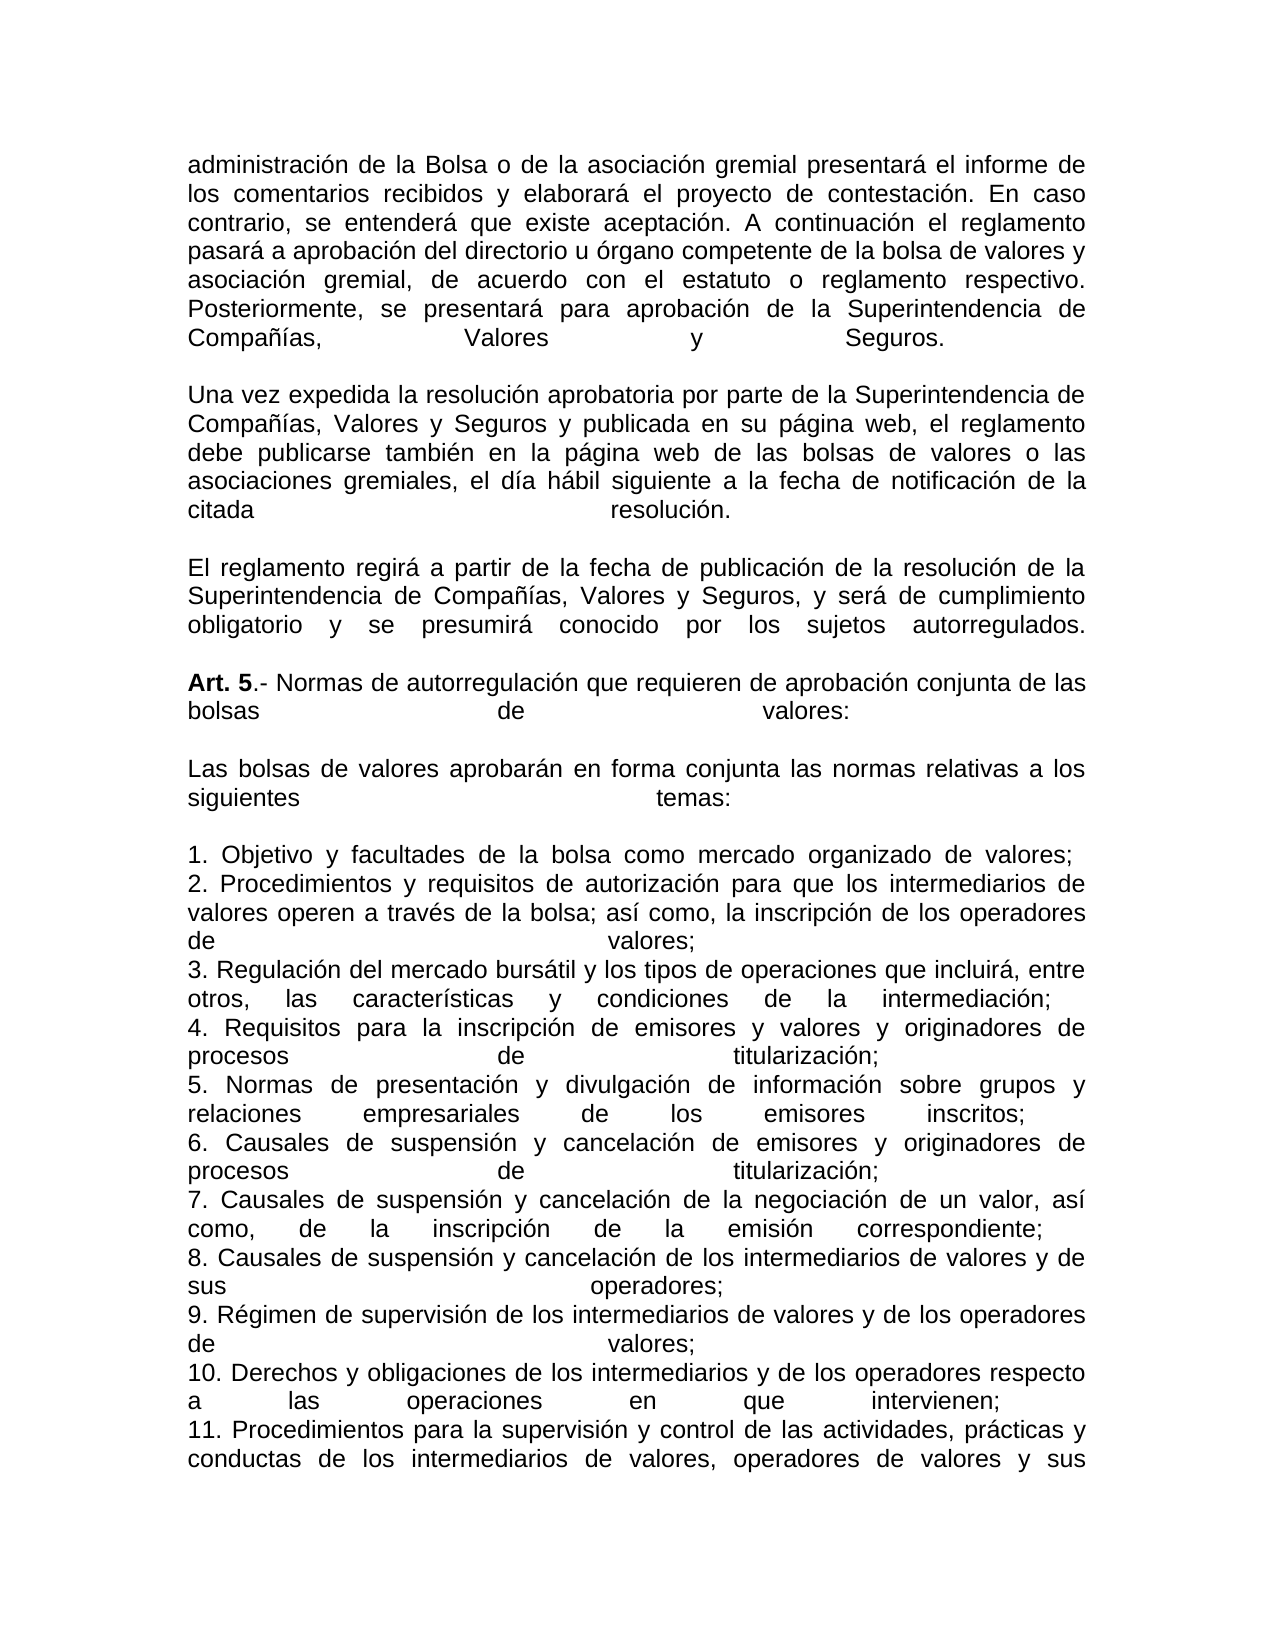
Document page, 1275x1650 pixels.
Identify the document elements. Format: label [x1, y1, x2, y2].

text [187, 150, 1087, 1472]
